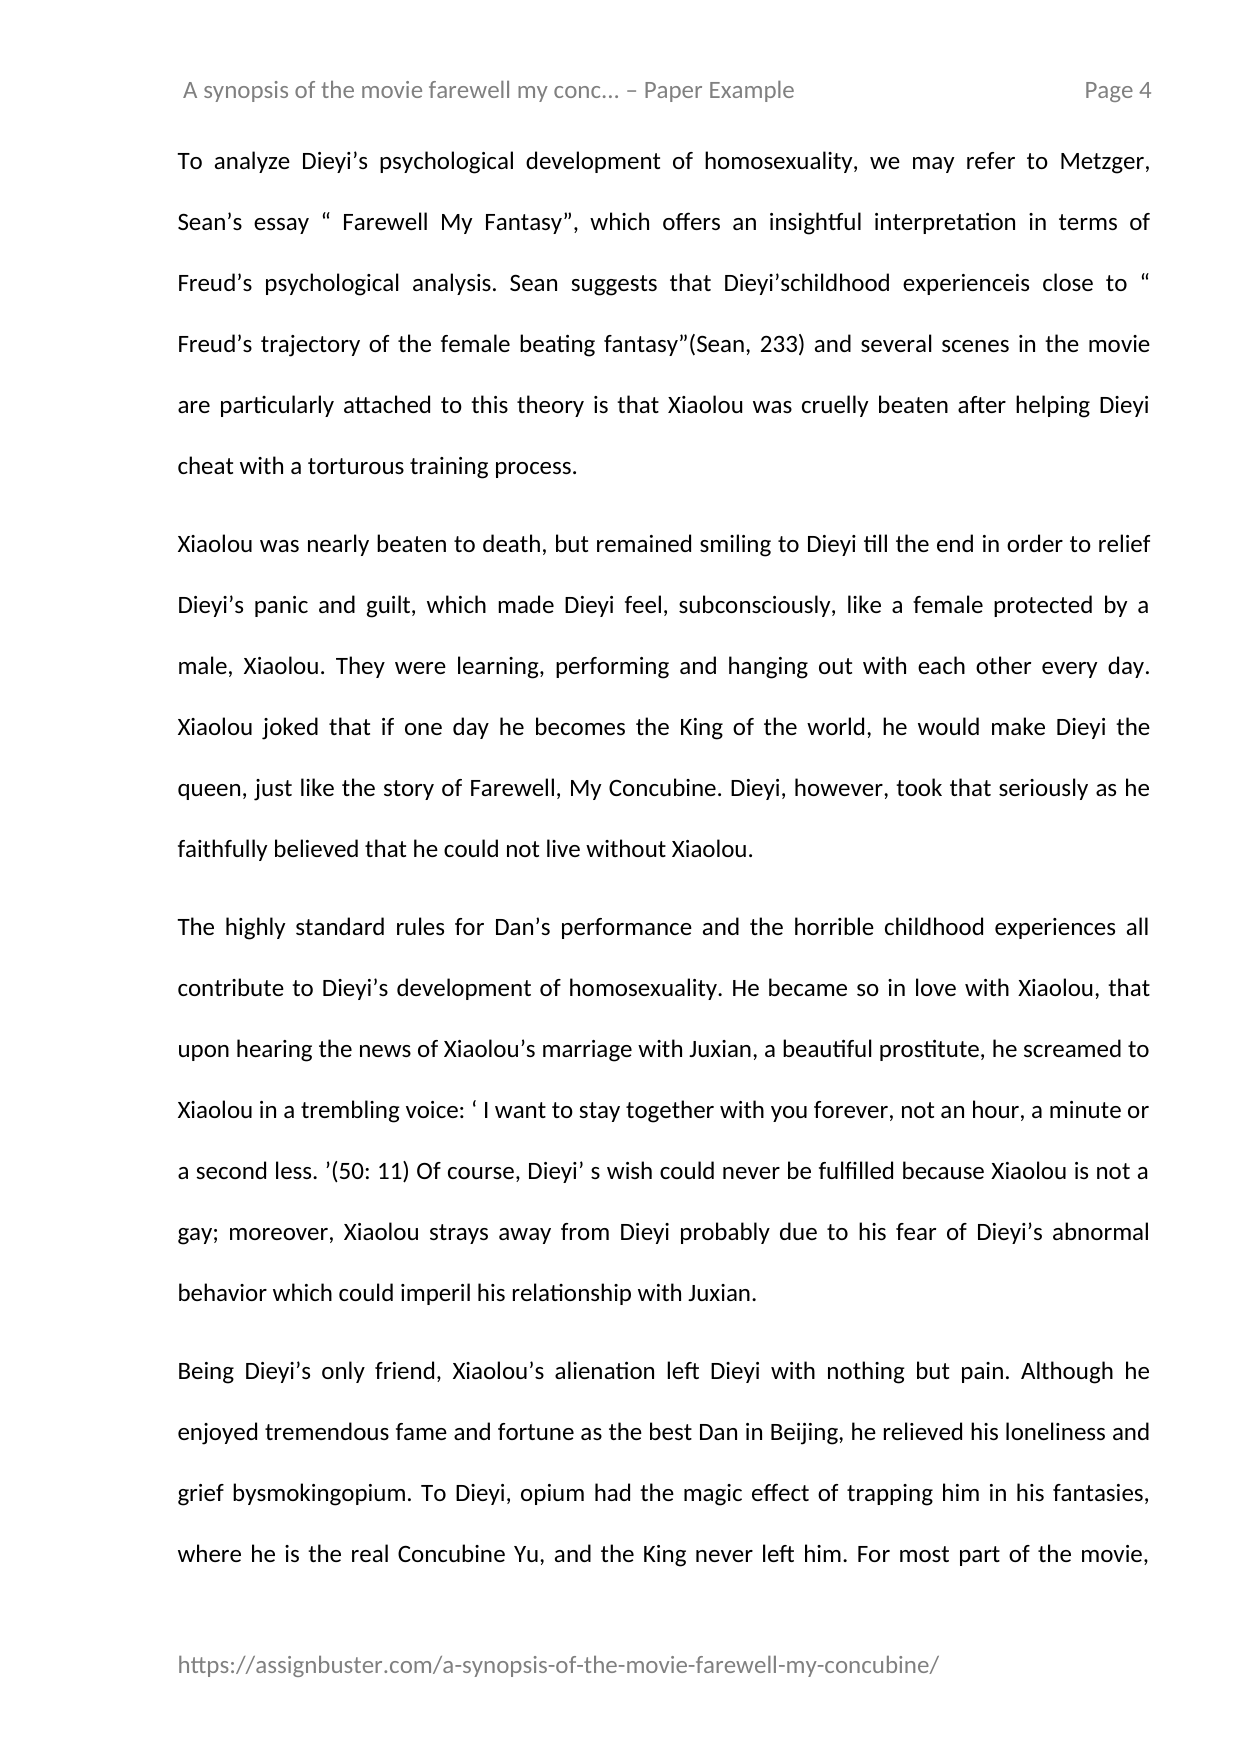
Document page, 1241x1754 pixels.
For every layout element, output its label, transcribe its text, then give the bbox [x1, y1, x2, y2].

text To analyze Dieyi’s psychological development of homosexuality, we may refer to Metzger, Sean’s essay “ Farewell My Fantasy”, which offers an insightful interpretation in terms of Freud’s psychological analysis. Sean suggests that Dieyi’schildhood experienceis close to “ Freud’s trajectory of the female beating fantasy”(Sean, 233) and several scenes in the movie are particularly attached to this theory is that Xiaolou was cruelly beaten after helping Dieyi cheat with a torturous training process. [177, 145, 1152, 481]
text The highly standard rules for Dan’s performance and the horrible childhood experiences all contribute to Dieyi’s development of homosexuality. He became so in love with Xiaolou, that upon hearing the news of Xiaolou’s marriage with Juxian, a beautiful prostitute, he screamed to Xiaolou in a trembling voice: ‘ I want to stay together with you forever, not an hour, a minute or a second less. ’(50: 11) Of course, Dieyi’ s wish could never be fulfilled because Xiaolou is not a gay; moreover, Xiaolou strays away from Dieyi probably due to his fear of Dieyi’s abnormal behavior which could imperil his relationship with Juxian. [177, 911, 1152, 1308]
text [177, 1355, 1152, 1568]
text Xiaolou was nearly beaten to death, but remained smiling to Dieyi till the end in order to relief Dieyi’s panic and guilt, which made Dieyi feel, subconsciously, like a female protected by a male, Xiaolou. They were learning, performing and hanging out with each other every day. Xiaolou joked that if one day he becomes the King of the world, he would make Dieyi the queen, just like the story of Farewell, My Concubine. Dieyi, however, took that seriously as he faithfully believed that he could not live without Xiaolou. [177, 528, 1152, 864]
